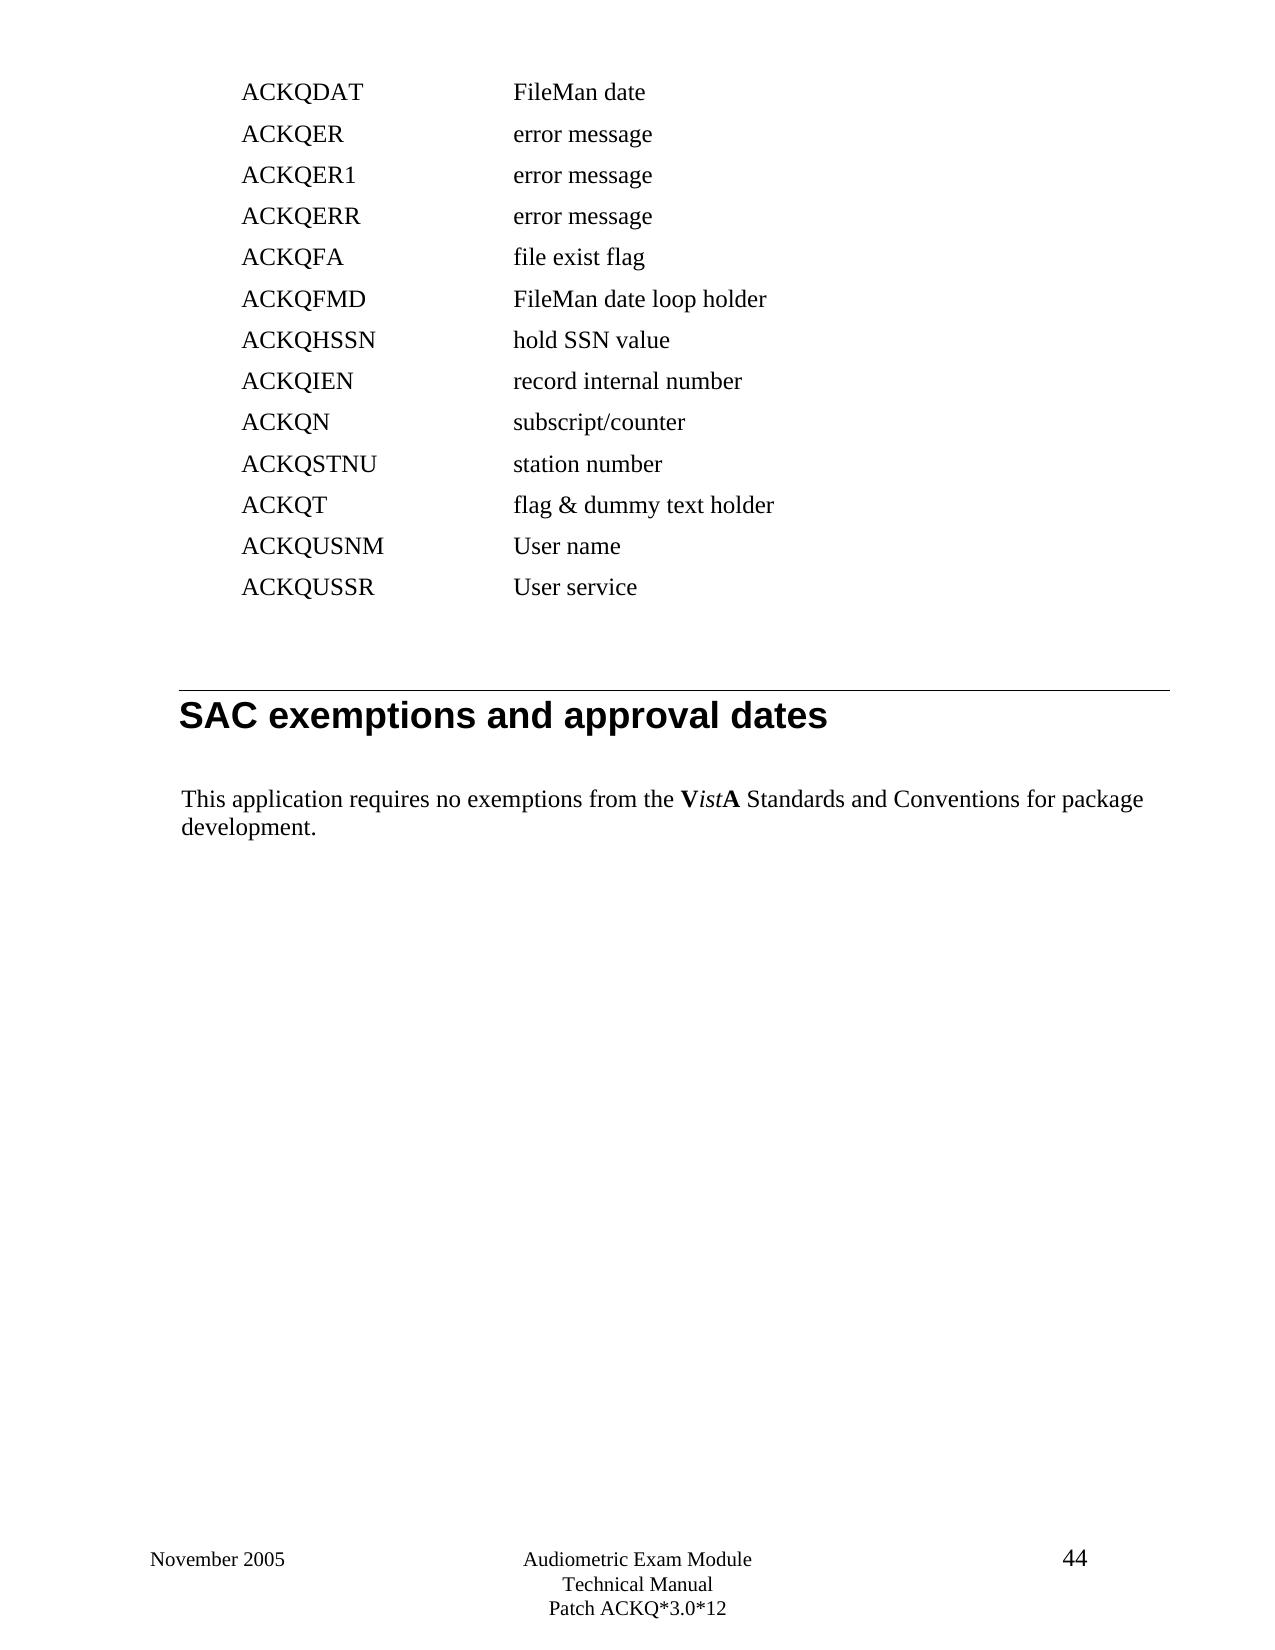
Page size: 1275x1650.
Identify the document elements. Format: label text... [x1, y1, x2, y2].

table_cell ACKQUSNM [199, 525, 471, 566]
table_cell subscript/counter [471, 401, 1174, 442]
table_cell ACKQERR [199, 195, 471, 236]
table_cell error message [471, 195, 1174, 236]
table_cell error message [471, 154, 1174, 195]
text This application requires no exemptions from the VistA Standards and Conventions for package development. [181, 784, 1170, 841]
subtitle SAC exemptions and approval dates [178, 691, 1170, 736]
table_cell ACKQFMD [199, 278, 471, 319]
table_cell ACKQDAT [199, 71, 471, 112]
table_cell FileMan date [471, 71, 1174, 112]
table_cell ACKQER [199, 113, 471, 154]
table_cell flag & dummy text holder [471, 484, 1174, 525]
table_cell hold SSN value [471, 319, 1174, 360]
table_cell ACKQUSSR [199, 566, 471, 607]
table_cell FileMan date loop holder [471, 278, 1174, 319]
table_cell ACKQHSSN [199, 319, 471, 360]
table_cell ACKQIEN [199, 360, 471, 401]
table_cell ACKQER1 [199, 154, 471, 195]
table_cell ACKQT [199, 484, 471, 525]
table_cell record internal number [471, 360, 1174, 401]
table_cell station number [471, 443, 1174, 484]
table_cell error message [471, 113, 1174, 154]
table_cell file exist flag [471, 236, 1174, 277]
table_cell ACKQN [199, 401, 471, 442]
table_cell ACKQFA [199, 236, 471, 277]
table_cell ACKQSTNU [199, 443, 471, 484]
table_cell User service [471, 566, 1174, 607]
table_cell User name [471, 525, 1174, 566]
